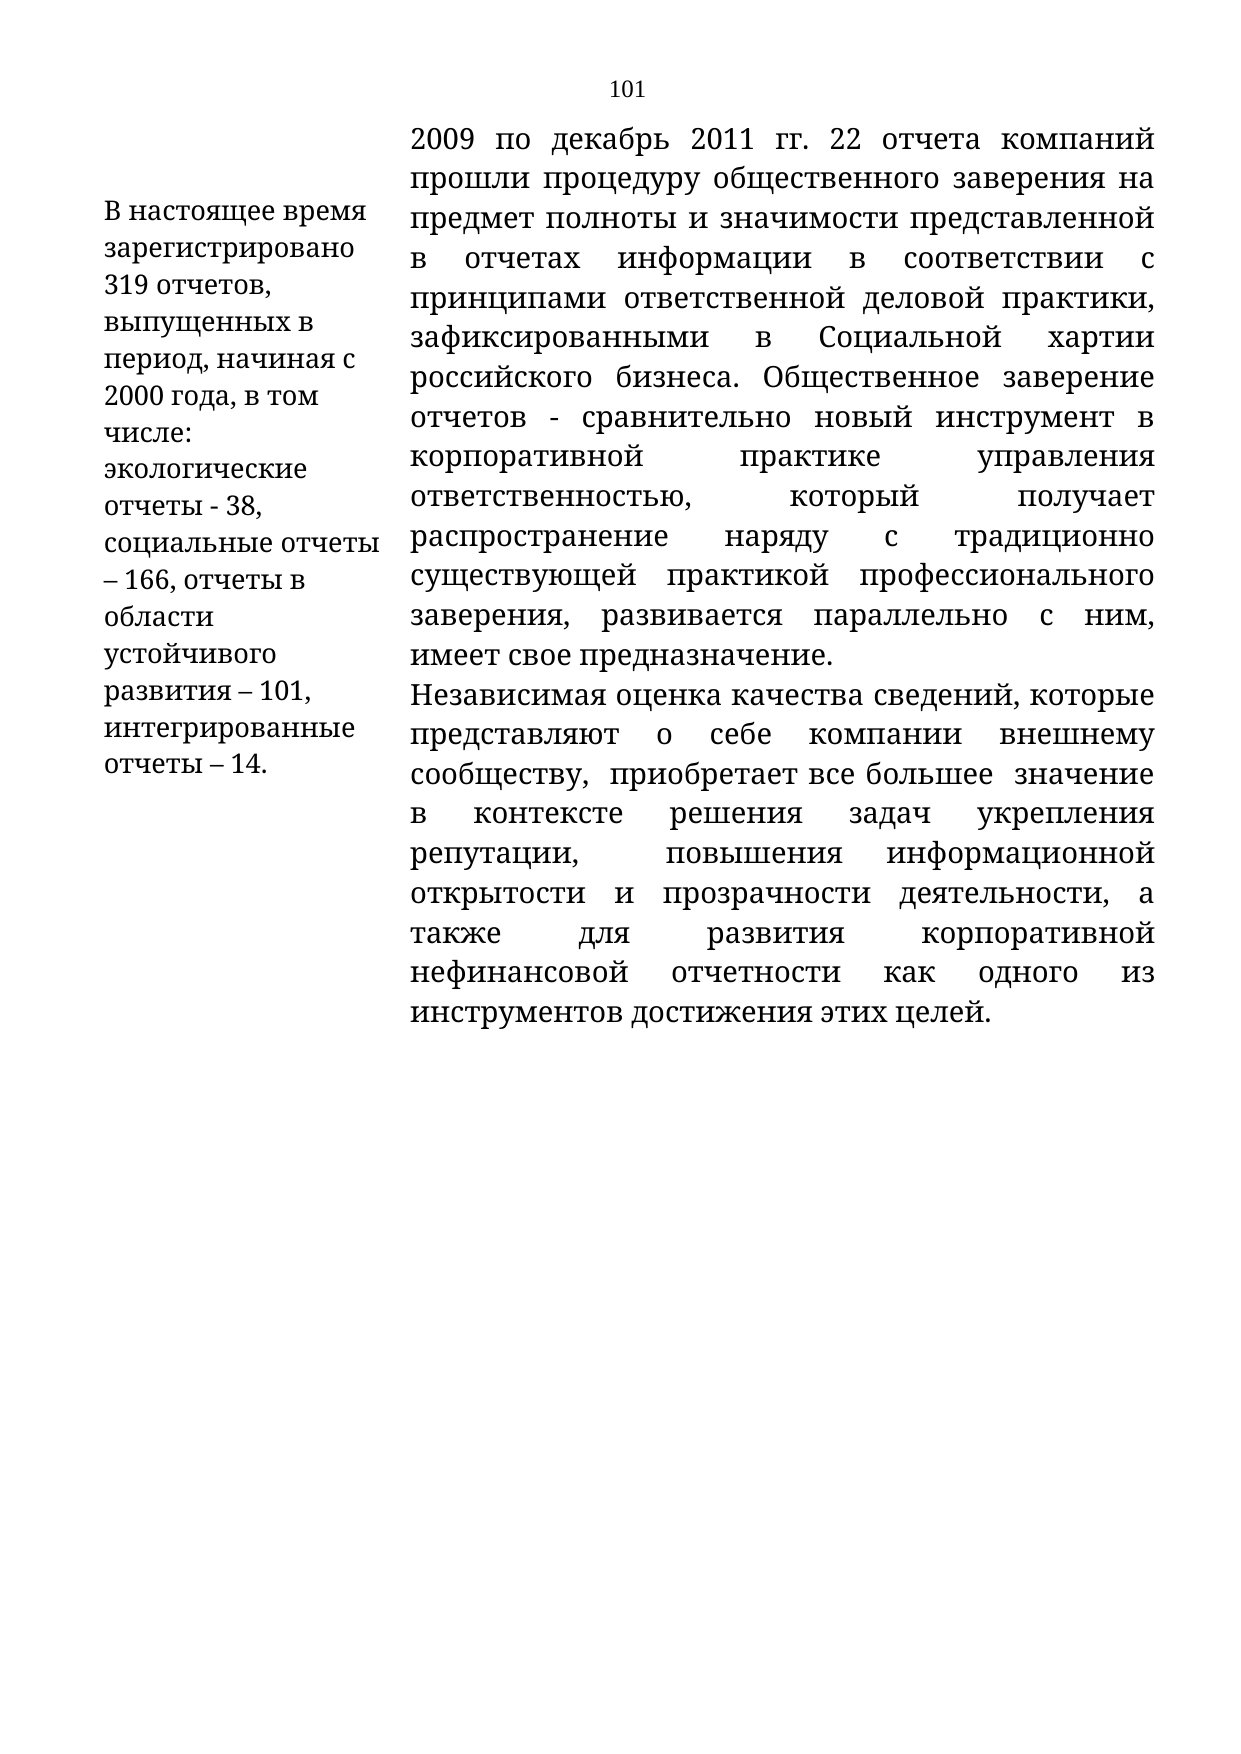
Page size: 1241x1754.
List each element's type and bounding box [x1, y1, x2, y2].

table_cell [399, 118, 1167, 1630]
table_cell [92, 118, 399, 1630]
